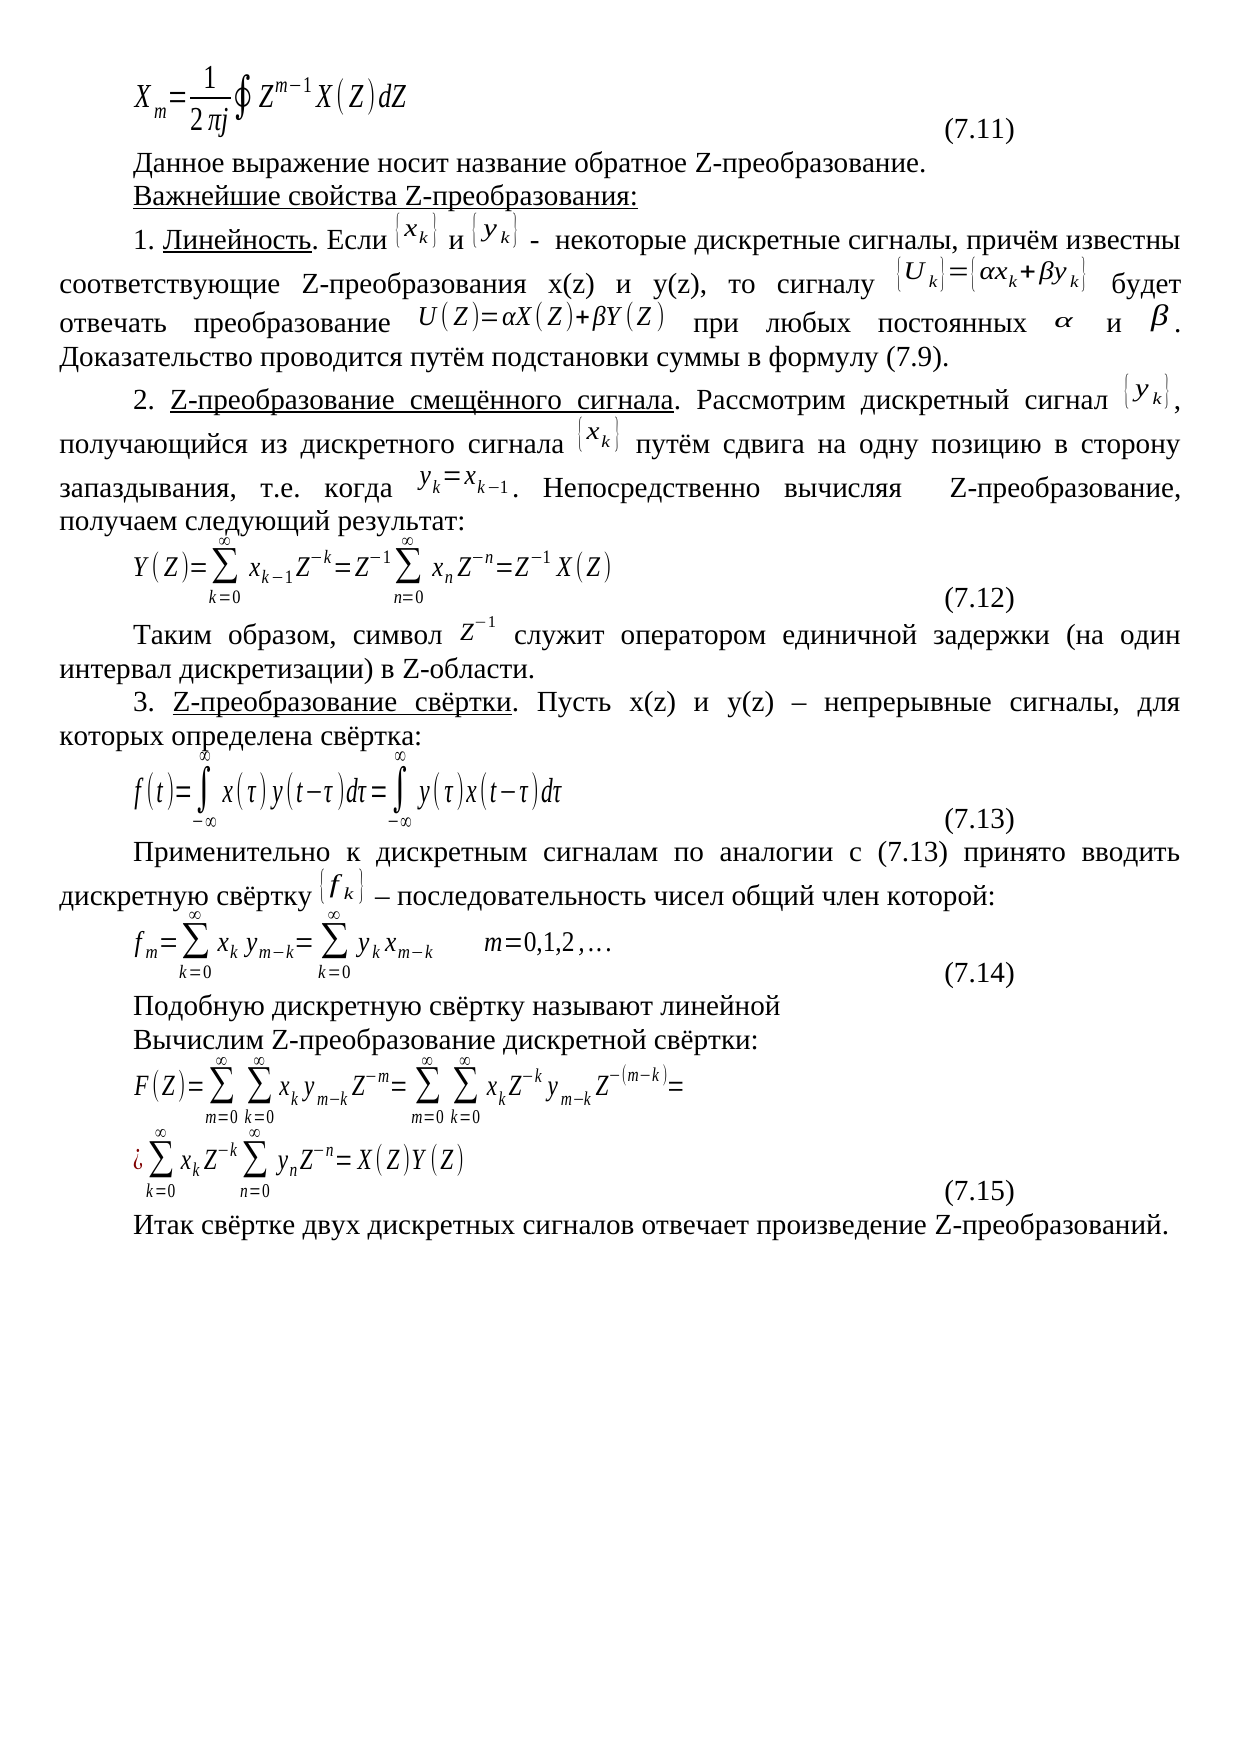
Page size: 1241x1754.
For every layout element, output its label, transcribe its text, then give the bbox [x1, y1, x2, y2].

text (7.13) [59, 752, 1181, 834]
text (7.12) [59, 537, 1181, 613]
text Применительно к дискретным сигналам по аналогии с (7.13) принято вводить дискретную свёртку – последовательность чисел общий член которой: [59, 834, 1181, 912]
text (7.15) [59, 1055, 1181, 1207]
text 2. Z-преобразование смещённого сигнала. Рассмотрим дискретный сигнал , получающийся из дискретного сигнала путём сдвига на одну позицию в сторону запаздывания, т.е. когда . Непосредственно вычисляя Z-преобразование, получаем следующий результат: [59, 372, 1181, 537]
text Данное выражение носит название обратное Z-преобразование. [59, 145, 1181, 178]
text Важнейшие свойства Z-преобразования: [59, 178, 1181, 212]
text Вычислим Z-преобразование дискретной свёртки: [59, 1022, 1181, 1055]
text Итак свёртке двух дискретных сигналов отвечает произведение Z-преобразований. [59, 1207, 1181, 1241]
text Таким образом, символ служит оператором единичной задержки (на один интервал дискретизации) в Z-области. [59, 613, 1181, 684]
text Подобную дискретную свёртку называют линейной [59, 988, 1181, 1022]
text 1. Линейность. Если и - некоторые дискретные сигналы, причём известны соответствующие Z-преобразования x(z) и y(z), то сигналу будет отвечать преобразование при любых постоянных и . Доказательство проводится путём подстановки суммы в формулу (7.9). [59, 212, 1181, 372]
text (7.11) [59, 59, 1181, 145]
text 3. Z-преобразование свёртки. Пусть x(z) и y(z) – непрерывные сигналы, для которых определена свёртка: [59, 684, 1181, 752]
text (7.14) [59, 912, 1181, 988]
